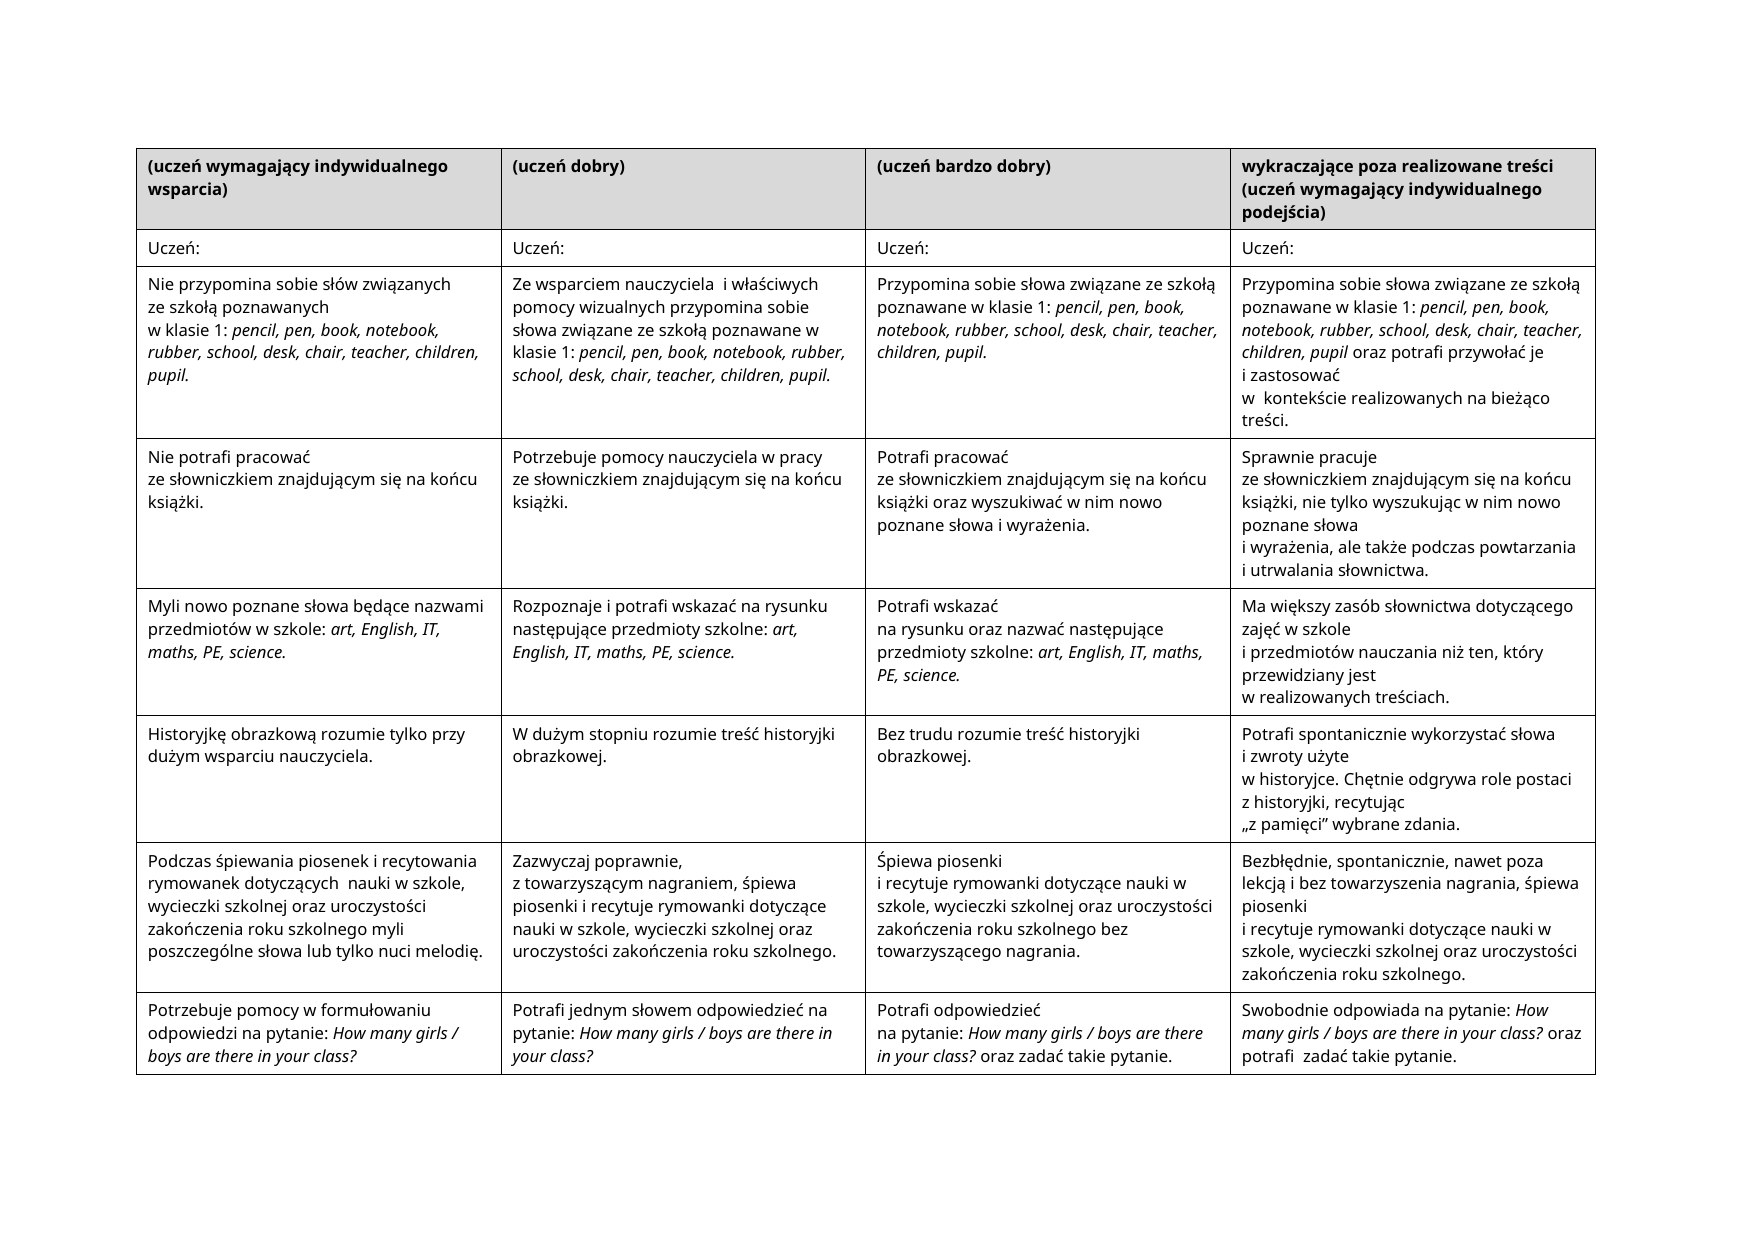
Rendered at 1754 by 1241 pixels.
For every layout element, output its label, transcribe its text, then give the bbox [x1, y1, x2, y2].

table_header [866, 149, 1230, 229]
table_cell Potrafi pracować ze słowniczkiem znajdującym się na końcu książki oraz wyszukiwać w nim nowo poznane słowa i wyrażenia. [866, 439, 1230, 588]
table_cell Historyjkę obrazkową rozumie tylko przy dużym wsparciu nauczyciela. [137, 716, 501, 842]
table_cell Rozpoznaje i potrafi wskazać na rysunku następujące przedmioty szkolne: art, English, IT, maths, PE, science. [502, 589, 865, 715]
table_cell Podczas śpiewania piosenek i recytowania rymowanek dotyczących nauki w szkole, wycieczki szkolnej oraz uroczystości zakończenia roku szkolnego myli poszczególne słowa lub tylko nuci melodię. [137, 843, 501, 992]
table_cell Potrafi jednym słowem odpowiedzieć na pytanie: How many girls / boys are there in your class? [502, 993, 865, 1073]
table_cell Ma większy zasób słownictwa dotyczącego zajęć w szkole i przedmiotów nauczania niż ten, który przewidziany jest w realizowanych treściach. [1231, 589, 1595, 715]
table_cell Przypomina sobie słowa związane ze szkołą poznawane w klasie 1: pencil, pen, book, notebook, rubber, school, desk, chair, teacher, children, pupil. [866, 267, 1230, 438]
table_cell Bez trudu rozumie treść historyjki obrazkowej. [866, 716, 1230, 842]
table_cell Potrzebuje pomocy w formułowaniu odpowiedzi na pytanie: How many girls / boys are there in your class? [137, 993, 501, 1073]
table_cell Ze wsparciem nauczyciela i właściwych pomocy wizualnych przypomina sobie słowa związane ze szkołą poznawane w klasie 1: pencil, pen, book, notebook, rubber, school, desk, chair, teacher, children, pupil. [502, 267, 865, 438]
table_cell Przypomina sobie słowa związane ze szkołą poznawane w klasie 1: pencil, pen, book, notebook, rubber, school, desk, chair, teacher, children, pupil oraz potrafi przywołać je i zastosować w kontekście realizowanych na bieżąco treści. [1231, 267, 1595, 438]
table_cell Potrafi spontanicznie wykorzystać słowa i zwroty użyte w historyjce. Chętnie odgrywa role postaci z historyjki, recytując „z pamięci” wybrane zdania. [1231, 716, 1595, 842]
table_cell Potrzebuje pomocy nauczyciela w pracy ze słowniczkiem znajdującym się na końcu książki. [502, 439, 865, 588]
table_cell Myli nowo poznane słowa będące nazwami przedmiotów w szkole: art, English, IT, maths, PE, science. [137, 589, 501, 715]
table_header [137, 149, 501, 229]
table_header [502, 149, 865, 229]
table_cell Śpiewa piosenki i recytuje rymowanki dotyczące nauki w szkole, wycieczki szkolnej oraz uroczystości zakończenia roku szkolnego bez towarzyszącego nagrania. [866, 843, 1230, 992]
table_cell Nie potrafi pracować ze słowniczkiem znajdującym się na końcu książki. [137, 439, 501, 588]
table_cell Zazwyczaj poprawnie, z towarzyszącym nagraniem, śpiewa piosenki i recytuje rymowanki dotyczące nauki w szkole, wycieczki szkolnej oraz uroczystości zakończenia roku szkolnego. [502, 843, 865, 992]
table_cell Uczeń: [502, 230, 865, 266]
table_cell Nie przypomina sobie słów związanych ze szkołą poznawanych w klasie 1: pencil, pen, book, notebook, rubber, school, desk, chair, teacher, children, pupil. [137, 267, 501, 438]
table_cell Sprawnie pracuje ze słowniczkiem znajdującym się na końcu książki, nie tylko wyszukując w nim nowo poznane słowa i wyrażenia, ale także podczas powtarzania i utrwalania słownictwa. [1231, 439, 1595, 588]
table_cell Swobodnie odpowiada na pytanie: How many girls / boys are there in your class? oraz potrafi zadać takie pytanie. [1231, 993, 1595, 1073]
table_cell Uczeń: [866, 230, 1230, 266]
table_cell Uczeń: [137, 230, 501, 266]
table_cell Bezbłędnie, spontanicznie, nawet poza lekcją i bez towarzyszenia nagrania, śpiewa piosenki i recytuje rymowanki dotyczące nauki w szkole, wycieczki szkolnej oraz uroczystości zakończenia roku szkolnego. [1231, 843, 1595, 992]
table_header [1231, 149, 1595, 229]
table_cell W dużym stopniu rozumie treść historyjki obrazkowej. [502, 716, 865, 842]
table_cell Uczeń: [1231, 230, 1595, 266]
table_cell Potrafi wskazać na rysunku oraz nazwać następujące przedmioty szkolne: art, English, IT, maths, PE, science. [866, 589, 1230, 715]
table_cell Potrafi odpowiedzieć na pytanie: How many girls / boys are there in your class? oraz zadać takie pytanie. [866, 993, 1230, 1073]
